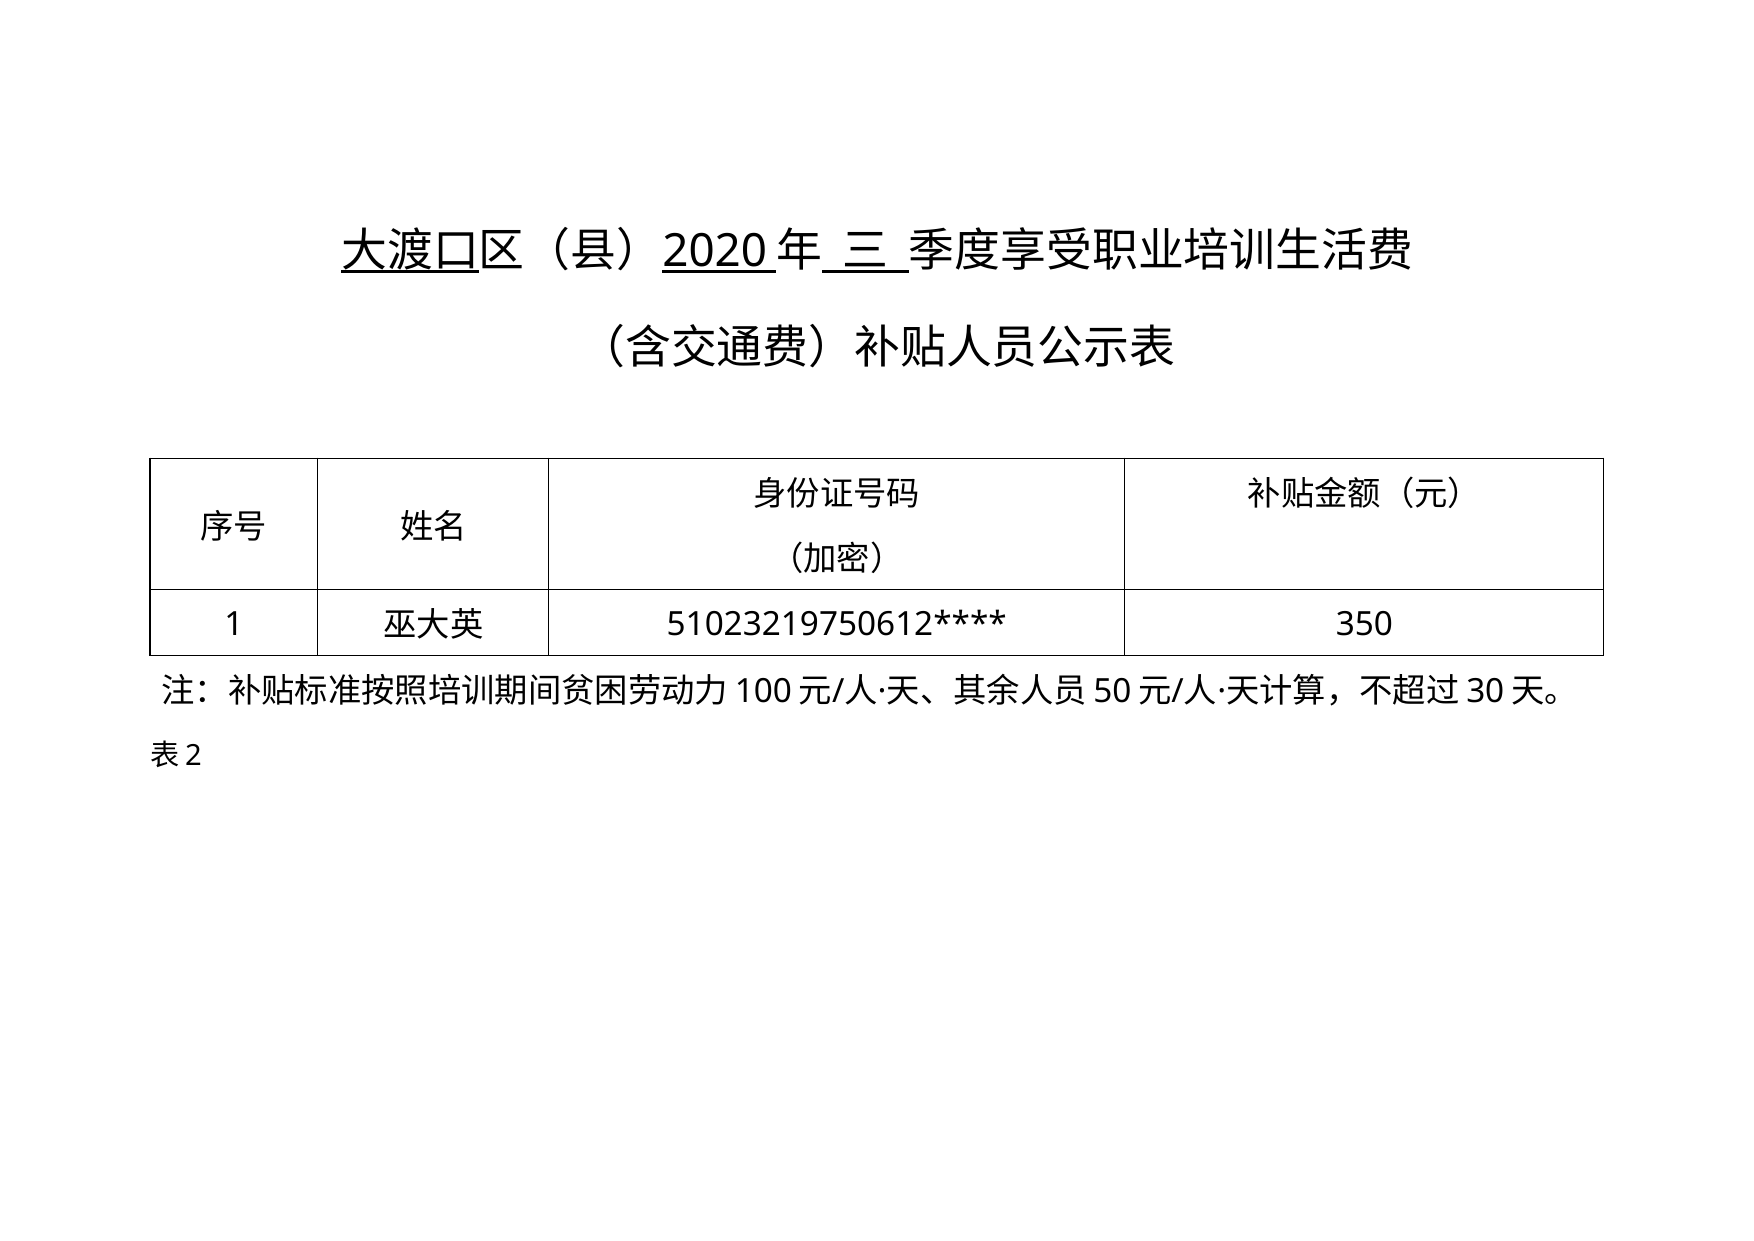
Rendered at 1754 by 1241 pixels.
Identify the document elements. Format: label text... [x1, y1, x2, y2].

text 表2 [150, 721, 1604, 786]
table_cell 51023219750612**** [549, 590, 1124, 655]
table_cell 350 [1125, 590, 1603, 655]
table_cell 序号 [151, 459, 317, 589]
table_header 大渡口区（县）2020年 三 季度享受职业培训生活费 （含交通费）补贴人员公示表 [150, 198, 1604, 458]
table_cell 姓名 [318, 459, 548, 589]
table_cell 巫大英 [318, 590, 548, 655]
table_cell 注：补贴标准按照培训期间贫困劳动力100元/人·天、其余人员50元/人·天计算，不超过30天。 [150, 656, 1604, 721]
table_cell 身份证号码 （加密） [549, 459, 1124, 589]
table_cell 补贴金额（元） [1125, 459, 1603, 589]
table_cell 1 [151, 590, 317, 655]
